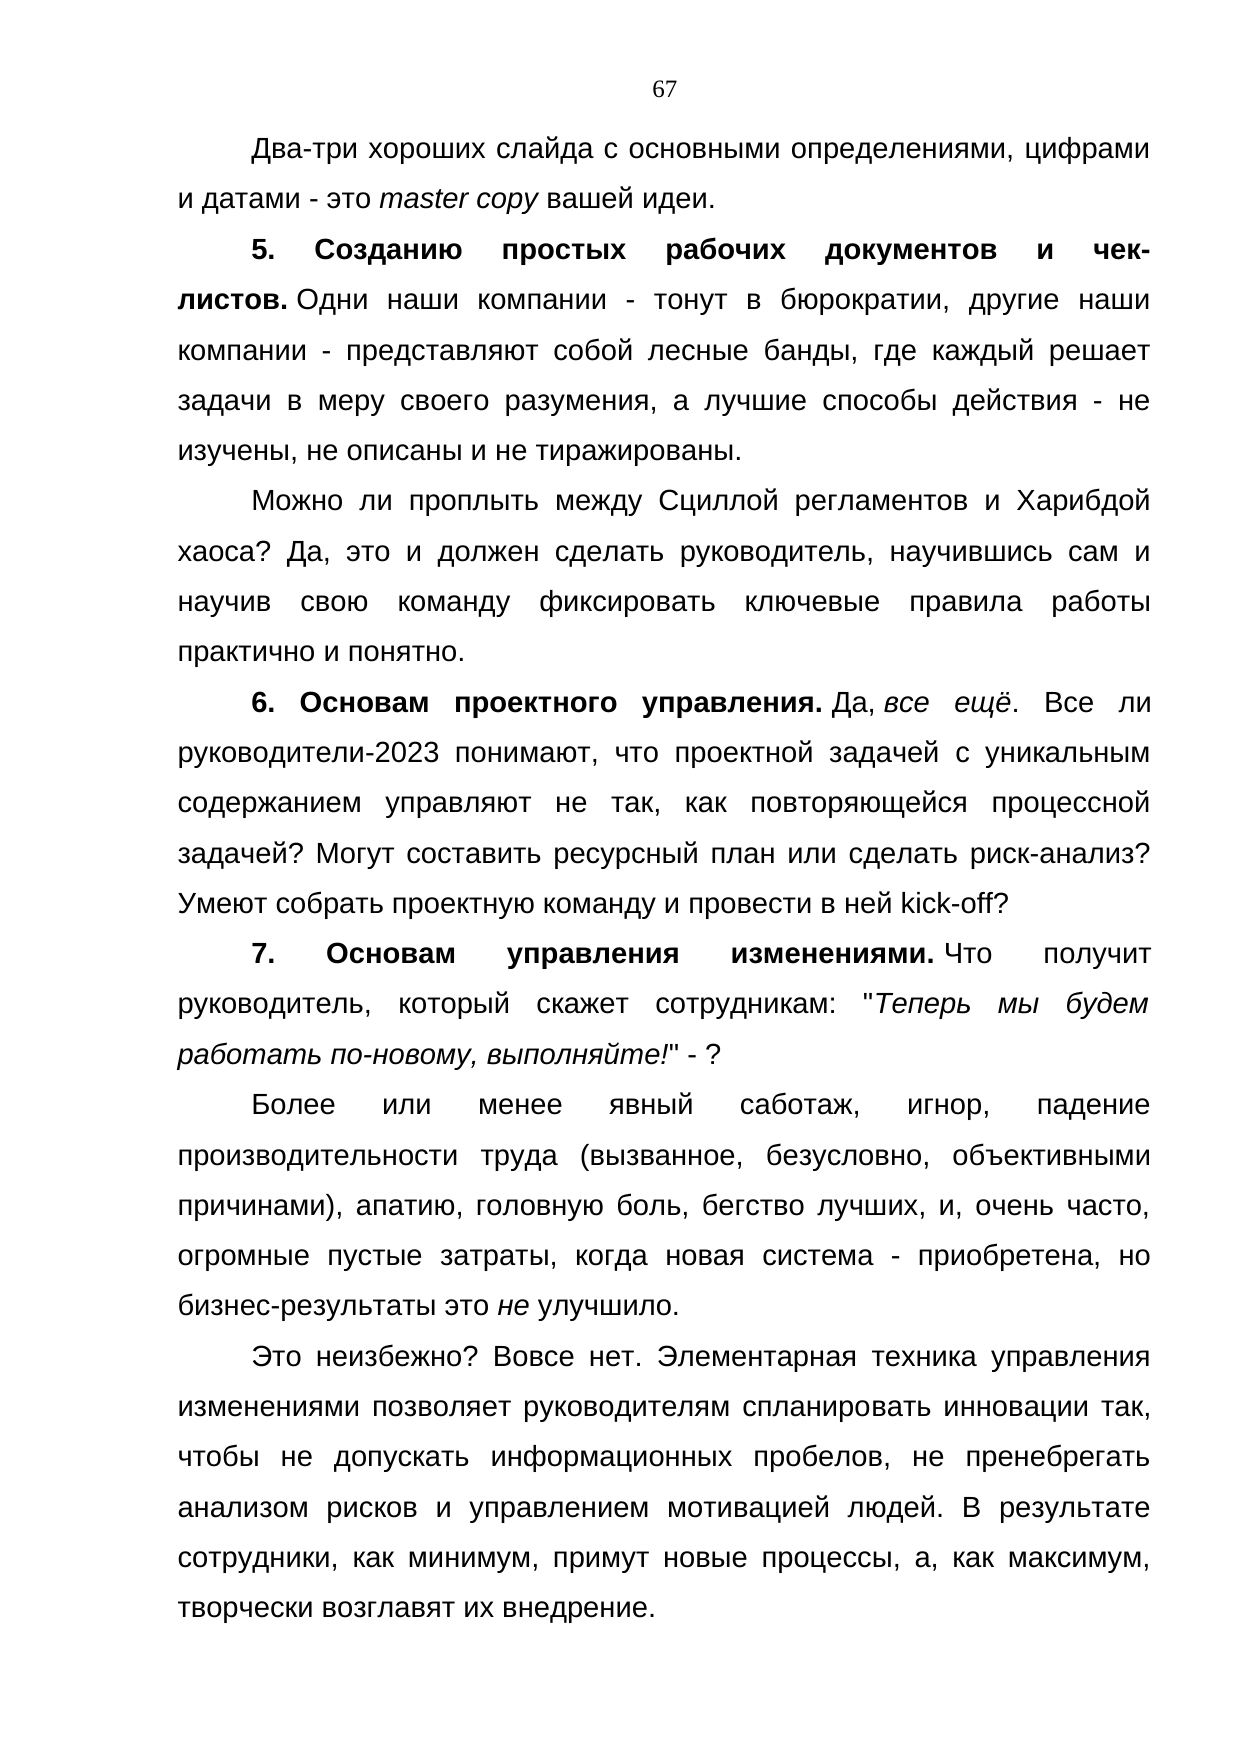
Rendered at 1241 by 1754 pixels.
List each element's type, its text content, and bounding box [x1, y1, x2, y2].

text Более или менее явный саботаж, игнор, падение производительности труда (вызванное, безусловно, объективными причинами), апатию, головную боль, бегство лучших, и, очень часто, огромные пустые затраты, когда новая система - приобретена, но бизнес-результаты это не улучшило. [177, 1087, 1152, 1322]
text 6. Основам проектного управления. Да, все ещё. Все ли руководители-2023 понимают, что проектной задачей с уникальным содержанием управляют не так, как повторяющейся процессной задачей? Могут составить ресурсный план или сделать риск-анализ? Умеют собрать проектную команду и провести в ней kick-off? [177, 685, 1152, 919]
text Можно ли проплыть между Сциллой регламентов и Харибдой хаоса? Да, это и должен сделать руководитель, научившись сам и научив свою команду фиксировать ключевые правила работы практично и понятно. [177, 483, 1152, 668]
text 7. Основам управления изменениями. Что получит руководитель, который скажет сотрудникам: "Теперь мы будем работать по-новому, выполняйте!" - ? [177, 936, 1152, 1070]
text 5. Созданию простых рабочих документов и чек-листов. Одни наши компании - тонут в бюрократии, другие наши компании - представляют собой лесные банды, где каждый решает задачи в меру своего разумения, а лучшие способы действия - не изучены, не описаны и не тиражированы. [177, 232, 1152, 467]
text Два-три хороших слайда с основными определениями, цифрами и датами - это master copy вашей идеи. [177, 131, 1152, 215]
text Это неизбежно? Вовсе нет. Элементарная техника управления изменениями позволяет руководителям спланировать инновации так, чтобы не допускать информационных пробелов, не пренебрегать анализом рисков и управлением мотивацией людей. В результате сотрудники, как минимум, примут новые процессы, а, как максимум, творчески возглавят их внедрение. [177, 1339, 1152, 1624]
